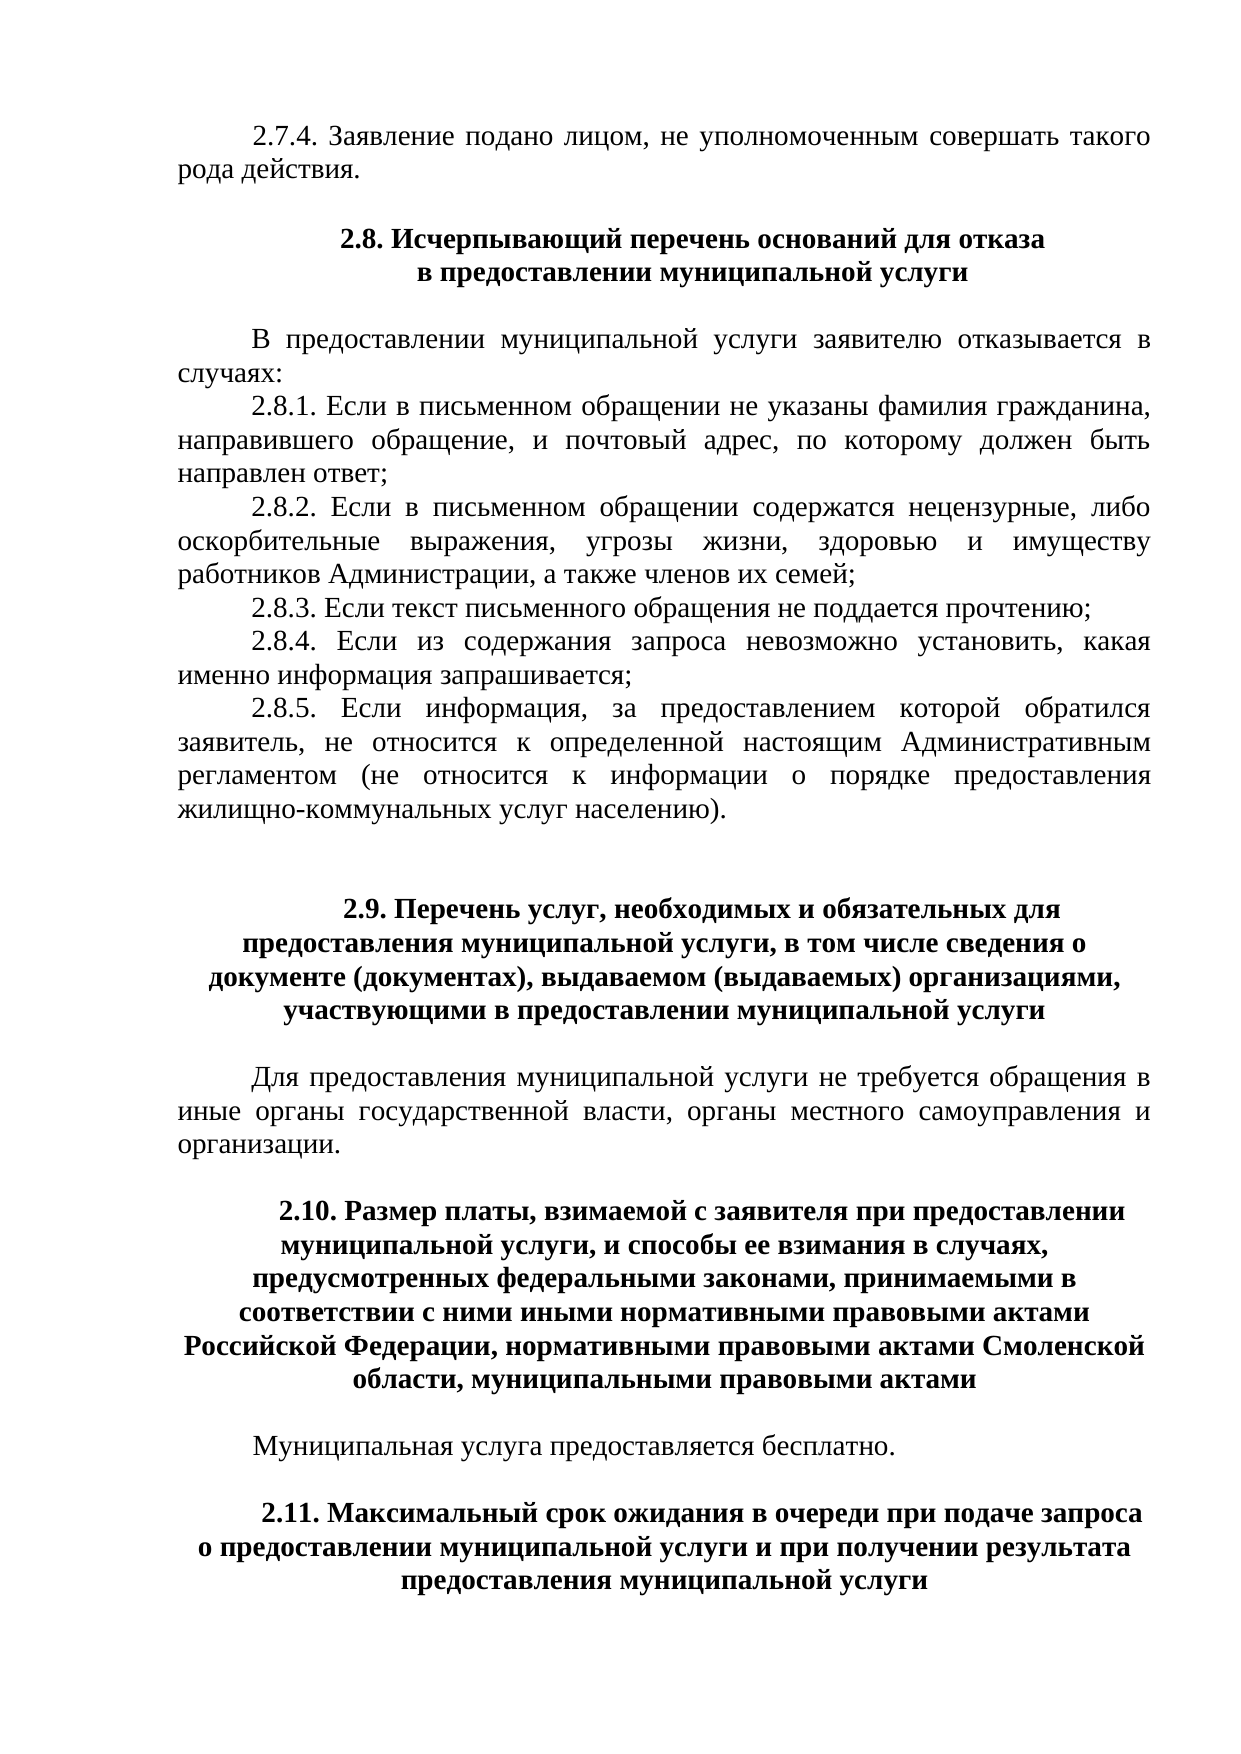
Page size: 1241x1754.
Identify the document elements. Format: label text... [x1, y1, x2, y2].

text 2.8.4. Если из содержания запроса невозможно установить, какая именно информация запрашивается; [177, 623, 1152, 690]
text 2.9. Перечень услуг, необходимых и обязательных для предоставления муниципальной услуги, в том числе сведения о документе (документах), выдаваемом (выдаваемых) организациями, участвующими в предоставлении муниципальной услуги [177, 892, 1152, 1026]
text Для предоставления муниципальной услуги не требуется обращения в иные органы государственной власти, органы местного самоуправления и организации. [177, 1059, 1152, 1160]
text 2.8.2. Если в письменном обращении содержатся нецензурные, либо оскорбительные выражения, угрозы жизни, здоровью и имуществу работников Администрации, а также членов их семей; [177, 489, 1152, 590]
text Муниципальная услуга предоставляется бесплатно. [177, 1428, 1152, 1462]
text 2.7.4. Заявление подано лицом, не уполномоченным совершать такого рода действия. [177, 118, 1152, 185]
text 2.8.5. Если информация, за предоставлением которой обратился заявитель, не относится к определенной настоящим Административным регламентом (не относится к информации о порядке предоставления жилищно-коммунальных услуг населению). [177, 690, 1152, 824]
text в предоставлении муниципальной услуги [177, 254, 1152, 288]
text 2.8.3. Если текст письменного обращения не поддается прочтению; [177, 590, 1152, 623]
text 2.8.1. Если в письменном обращении не указаны фамилия гражданина, направившего обращение, и почтовый адрес, по которому должен быть направлен ответ; [177, 388, 1152, 489]
text В предоставлении муниципальной услуги заявителю отказывается в случаях: [177, 321, 1152, 388]
text 2.11. Максимальный срок ожидания в очереди при подаче запроса о предоставлении муниципальной услуги и при получении результата предоставления муниципальной услуги [177, 1495, 1152, 1596]
text 2.8. Исчерпывающий перечень оснований для отказа [177, 221, 1152, 254]
text 2.10. Размер платы, взимаемой с заявителя при предоставлении муниципальной услуги, и способы ее взимания в случаях, предусмотренных федеральными законами, принимаемыми в соответствии с ними иными нормативными правовыми актами Российской Федерации, нормативными правовыми актами Смоленской области, муниципальными правовыми актами [177, 1193, 1152, 1395]
